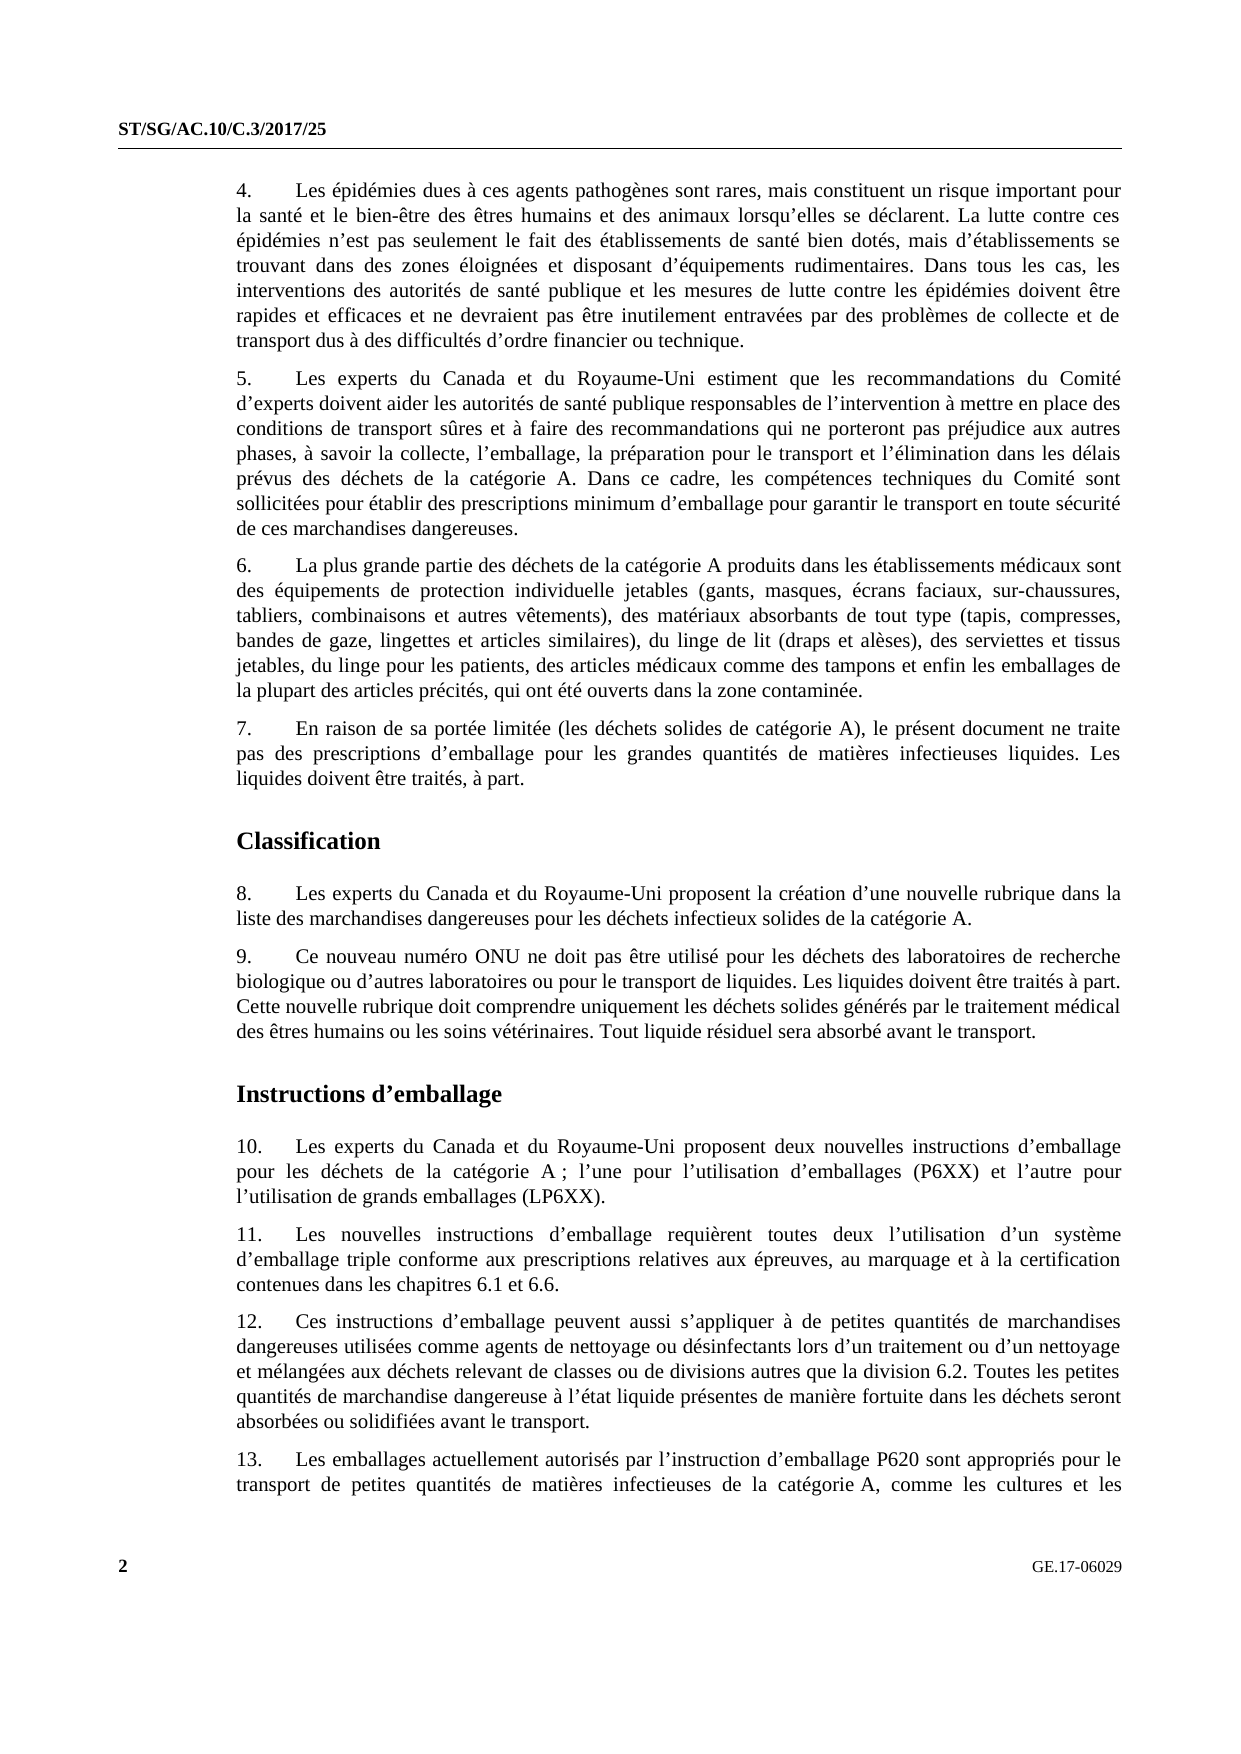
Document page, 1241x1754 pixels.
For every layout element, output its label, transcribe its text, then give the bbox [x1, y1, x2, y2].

text Ce nouveau numéro ONU ne doit pas être utilisé pour les déchets des laboratoires de recherche biologique ou d’autres laboratoires ou pour le transport de liquides. Les liquides doivent être traités à part. Cette nouvelle rubrique doit comprendre uniquement les déchets solides générés par le traitement médical des êtres humains ou les soins vétérinaires. Tout liquide résiduel sera absorbé avant le transport. [236, 943, 1122, 1043]
text En raison de sa portée limitée (les déchets solides de catégorie A), le présent document ne traite pas des prescriptions d’emballage pour les grandes quantités de matières infectieuses liquides. Les liquides doivent être traités, à part. [236, 715, 1122, 790]
text Les experts du Canada et du Royaume-Uni proposent la création d’une nouvelle rubrique dans la liste des marchandises dangereuses pour les déchets infectieux solides de la catégorie A. [236, 880, 1122, 930]
text Instructions d’emballage [118, 1080, 1004, 1108]
text Les épidémies dues à ces agents pathogènes sont rares, mais constituent un risque important pour la santé et le bien-être des êtres humains et des animaux lorsqu’elles se déclarent. La lutte contre ces épidémies n’est pas seulement le fait des établissements de santé bien dotés, mais d’établissements se trouvant dans des zones éloignées et disposant d’équipements rudimentaires. Dans tous les cas, les interventions des autorités de santé publique et les mesures de lutte contre les épidémies doivent être rapides et efficaces et ne devraient pas être inutilement entravées par des problèmes de collecte et de transport dus à des difficultés d’ordre financier ou technique. [236, 177, 1122, 352]
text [236, 1446, 1122, 1496]
text La plus grande partie des déchets de la catégorie A produits dans les établissements médicaux sont des équipements de protection individuelle jetables (gants, masques, écrans faciaux, sur-chaussures, tabliers, combinaisons et autres vêtements), des matériaux absorbants de tout type (tapis, compresses, bandes de gaze, lingettes et articles similaires), du linge de lit (draps et alèses), des serviettes et tissus jetables, du linge pour les patients, des articles médicaux comme des tampons et enfin les emballages de la plupart des articles précités, qui ont été ouverts dans la zone contaminée. [236, 552, 1122, 702]
text Ces instructions d’emballage peuvent aussi s’appliquer à de petites quantités de marchandises dangereuses utilisées comme agents de nettoyage ou désinfectants lors d’un traitement ou d’un nettoyage et mélangées aux déchets relevant de classes ou de divisions autres que la division 6.2. Toutes les petites quantités de marchandise dangereuse à l’état liquide présentes de manière fortuite dans les déchets seront absorbées ou solidifiées avant le transport. [236, 1308, 1122, 1433]
text Classification [118, 827, 1004, 855]
text Les experts du Canada et du Royaume-Uni estiment que les recommandations du Comité d’experts doivent aider les autorités de santé publique responsables de l’intervention à mettre en place des conditions de transport sûres et à faire des recommandations qui ne porteront pas préjudice aux autres phases, à savoir la collecte, l’emballage, la préparation pour le transport et l’élimination dans les délais prévus des déchets de la catégorie A. Dans ce cadre, les compétences techniques du Comité sont sollicitées pour établir des prescriptions minimum d’emballage pour garantir le transport en toute sécurité de ces marchandises dangereuses. [236, 365, 1122, 540]
text Les experts du Canada et du Royaume-Uni proposent deux nouvelles instructions d’emballage pour les déchets de la catégorie A ; l’une pour l’utilisation d’emballages (P6XX) et l’autre pour l’utilisation de grands emballages (LP6XX). [236, 1133, 1122, 1208]
text Les nouvelles instructions d’emballage requièrent toutes deux l’utilisation d’un système d’emballage triple conforme aux prescriptions relatives aux épreuves, au marquage et à la certification contenues dans les chapitres 6.1 et 6.6. [236, 1221, 1122, 1296]
